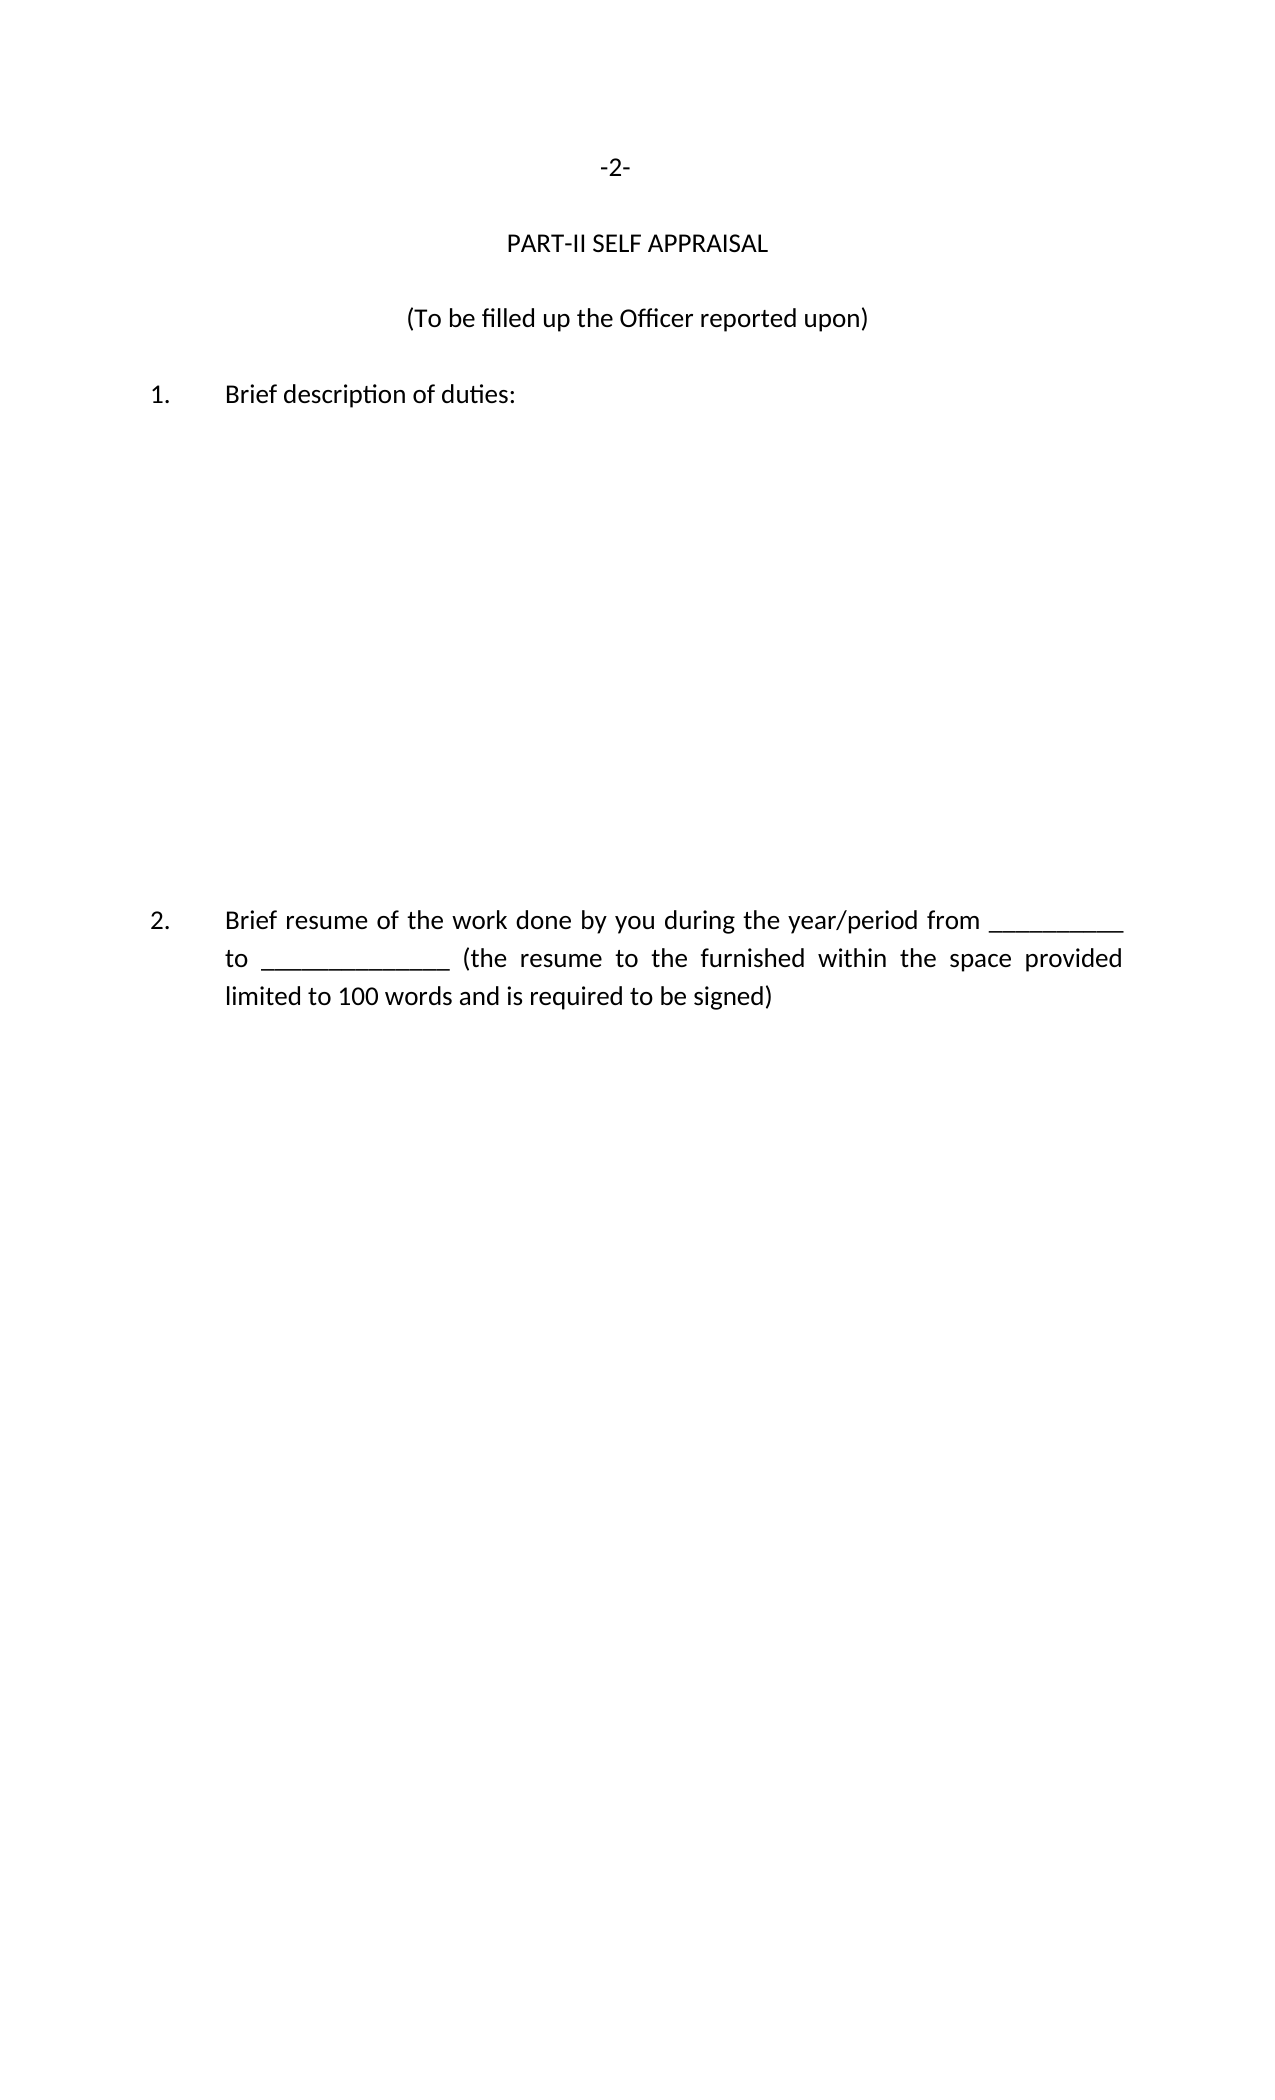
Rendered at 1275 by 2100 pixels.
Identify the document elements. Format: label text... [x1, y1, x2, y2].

text 2. Brief resume of the work done by you during the year/period from __________ to ______________ (the resume to the furnished within the space provided limited to 100 words and is required to be signed) [150, 903, 1125, 1012]
text PART-II SELF APPRAISAL [150, 226, 1125, 259]
text -2- [600, 150, 1125, 183]
text (To be filled up the Officer reported upon) [150, 302, 1125, 335]
text 1. Brief description of duties: [150, 377, 1125, 411]
